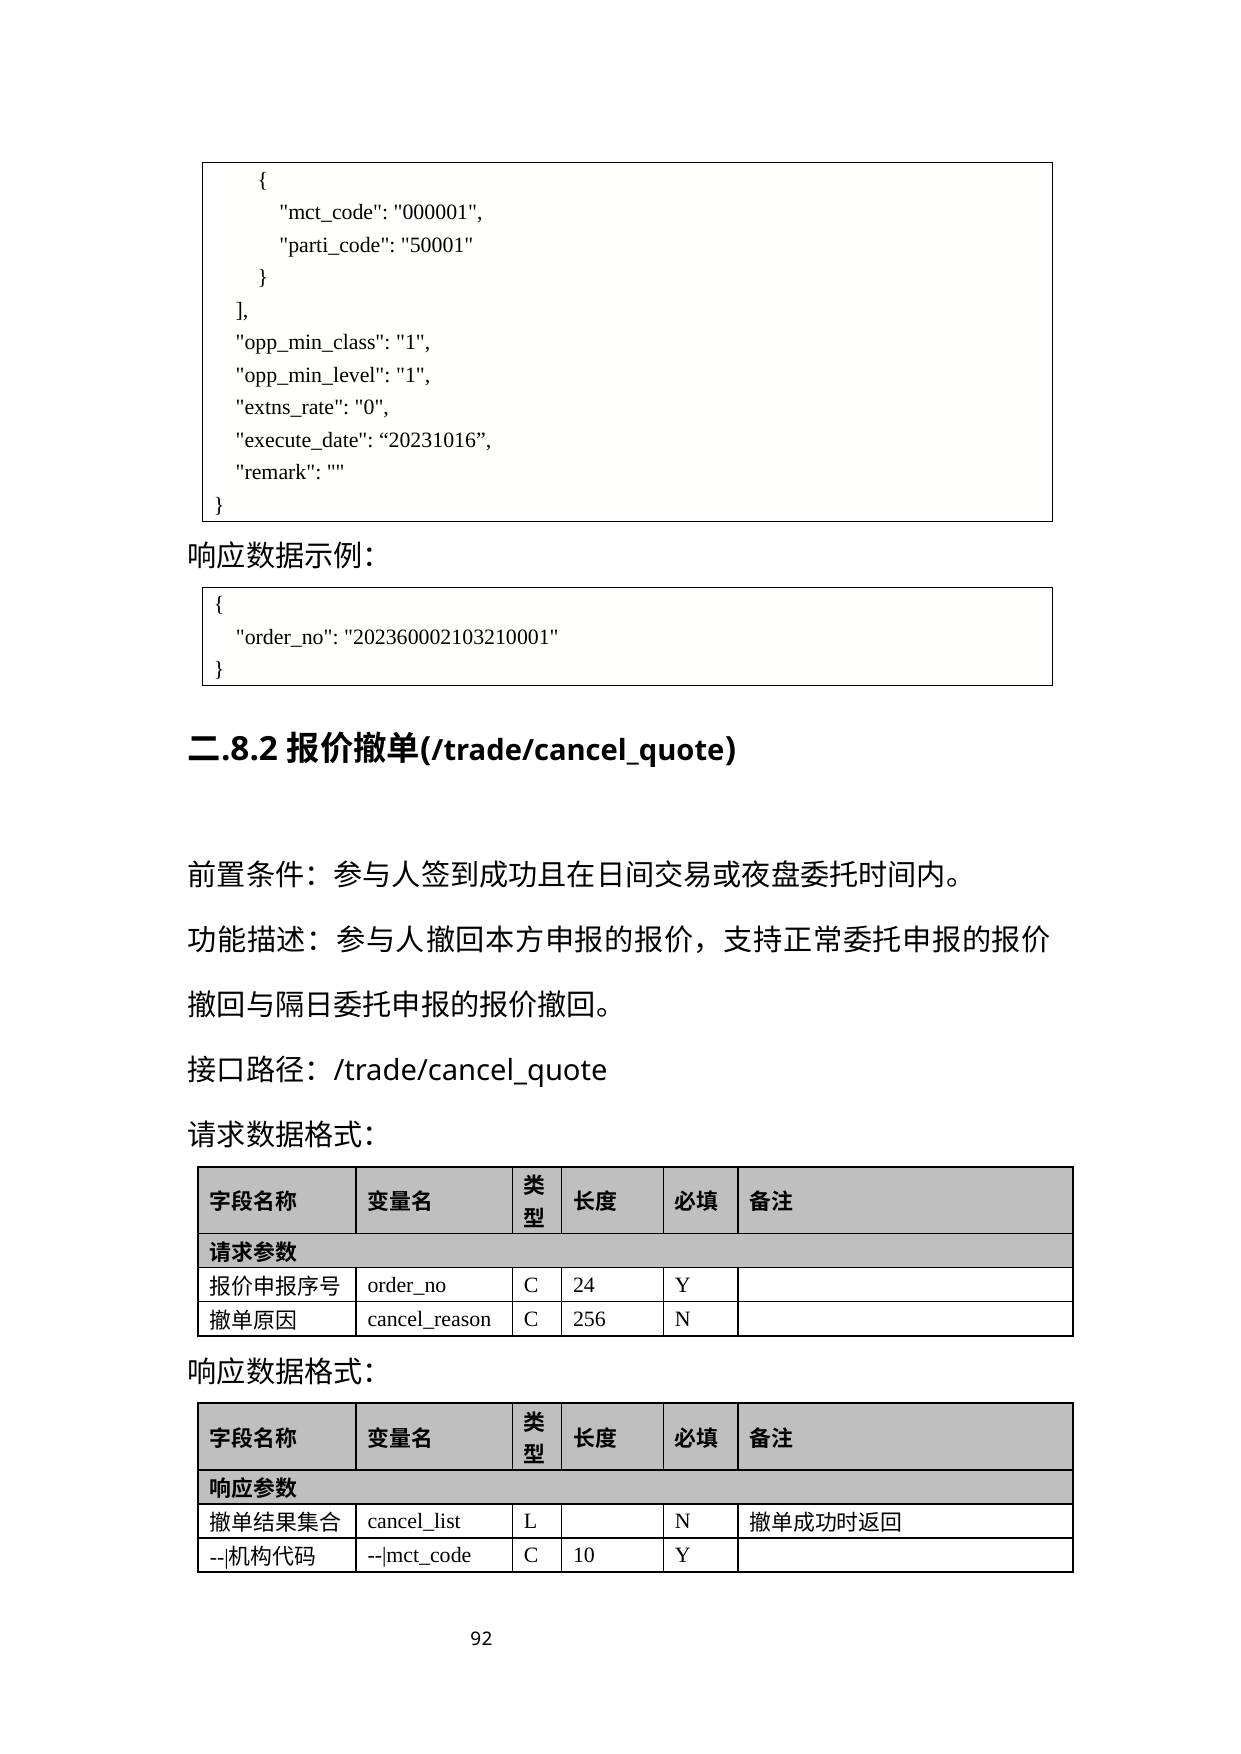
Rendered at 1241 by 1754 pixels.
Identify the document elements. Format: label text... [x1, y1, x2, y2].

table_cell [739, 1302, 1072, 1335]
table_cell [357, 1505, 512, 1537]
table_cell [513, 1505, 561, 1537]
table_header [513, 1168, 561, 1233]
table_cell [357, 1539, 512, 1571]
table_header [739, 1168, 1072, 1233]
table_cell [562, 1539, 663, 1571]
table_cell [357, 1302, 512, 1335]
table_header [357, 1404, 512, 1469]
text 请求数据格式： [187, 1101, 1053, 1166]
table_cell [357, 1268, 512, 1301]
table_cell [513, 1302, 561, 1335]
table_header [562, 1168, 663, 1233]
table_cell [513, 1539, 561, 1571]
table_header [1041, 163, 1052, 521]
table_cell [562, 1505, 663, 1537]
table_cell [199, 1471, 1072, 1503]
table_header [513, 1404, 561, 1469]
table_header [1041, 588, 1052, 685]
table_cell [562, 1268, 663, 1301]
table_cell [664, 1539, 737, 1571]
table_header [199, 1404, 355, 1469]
text 前置条件：参与人签到成功且在日间交易或夜盘委托时间内。 [187, 841, 1053, 906]
text 接口路径：/trade/cancel_quote [187, 1036, 1053, 1101]
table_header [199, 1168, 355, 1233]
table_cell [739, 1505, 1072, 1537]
text 响应数据格式： [187, 1337, 1053, 1402]
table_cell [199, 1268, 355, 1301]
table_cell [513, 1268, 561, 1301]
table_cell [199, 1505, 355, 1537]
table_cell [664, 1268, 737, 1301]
text 功能描述：参与人撤回本方申报的报价，支持正常委托申报的报价撤回与隔日委托申报的报价撤回。 [187, 906, 1053, 1036]
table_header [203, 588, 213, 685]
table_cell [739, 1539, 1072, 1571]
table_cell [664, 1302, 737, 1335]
text 响应数据示例： [187, 522, 1053, 587]
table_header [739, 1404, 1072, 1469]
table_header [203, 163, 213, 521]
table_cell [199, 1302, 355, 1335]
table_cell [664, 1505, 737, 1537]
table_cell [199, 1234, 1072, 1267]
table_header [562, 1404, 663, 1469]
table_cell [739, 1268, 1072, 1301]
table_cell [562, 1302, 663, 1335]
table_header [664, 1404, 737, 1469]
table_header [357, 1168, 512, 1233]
subtitle 报价撤单(/trade/cancel_quote) [187, 713, 1053, 778]
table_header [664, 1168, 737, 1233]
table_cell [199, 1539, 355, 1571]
